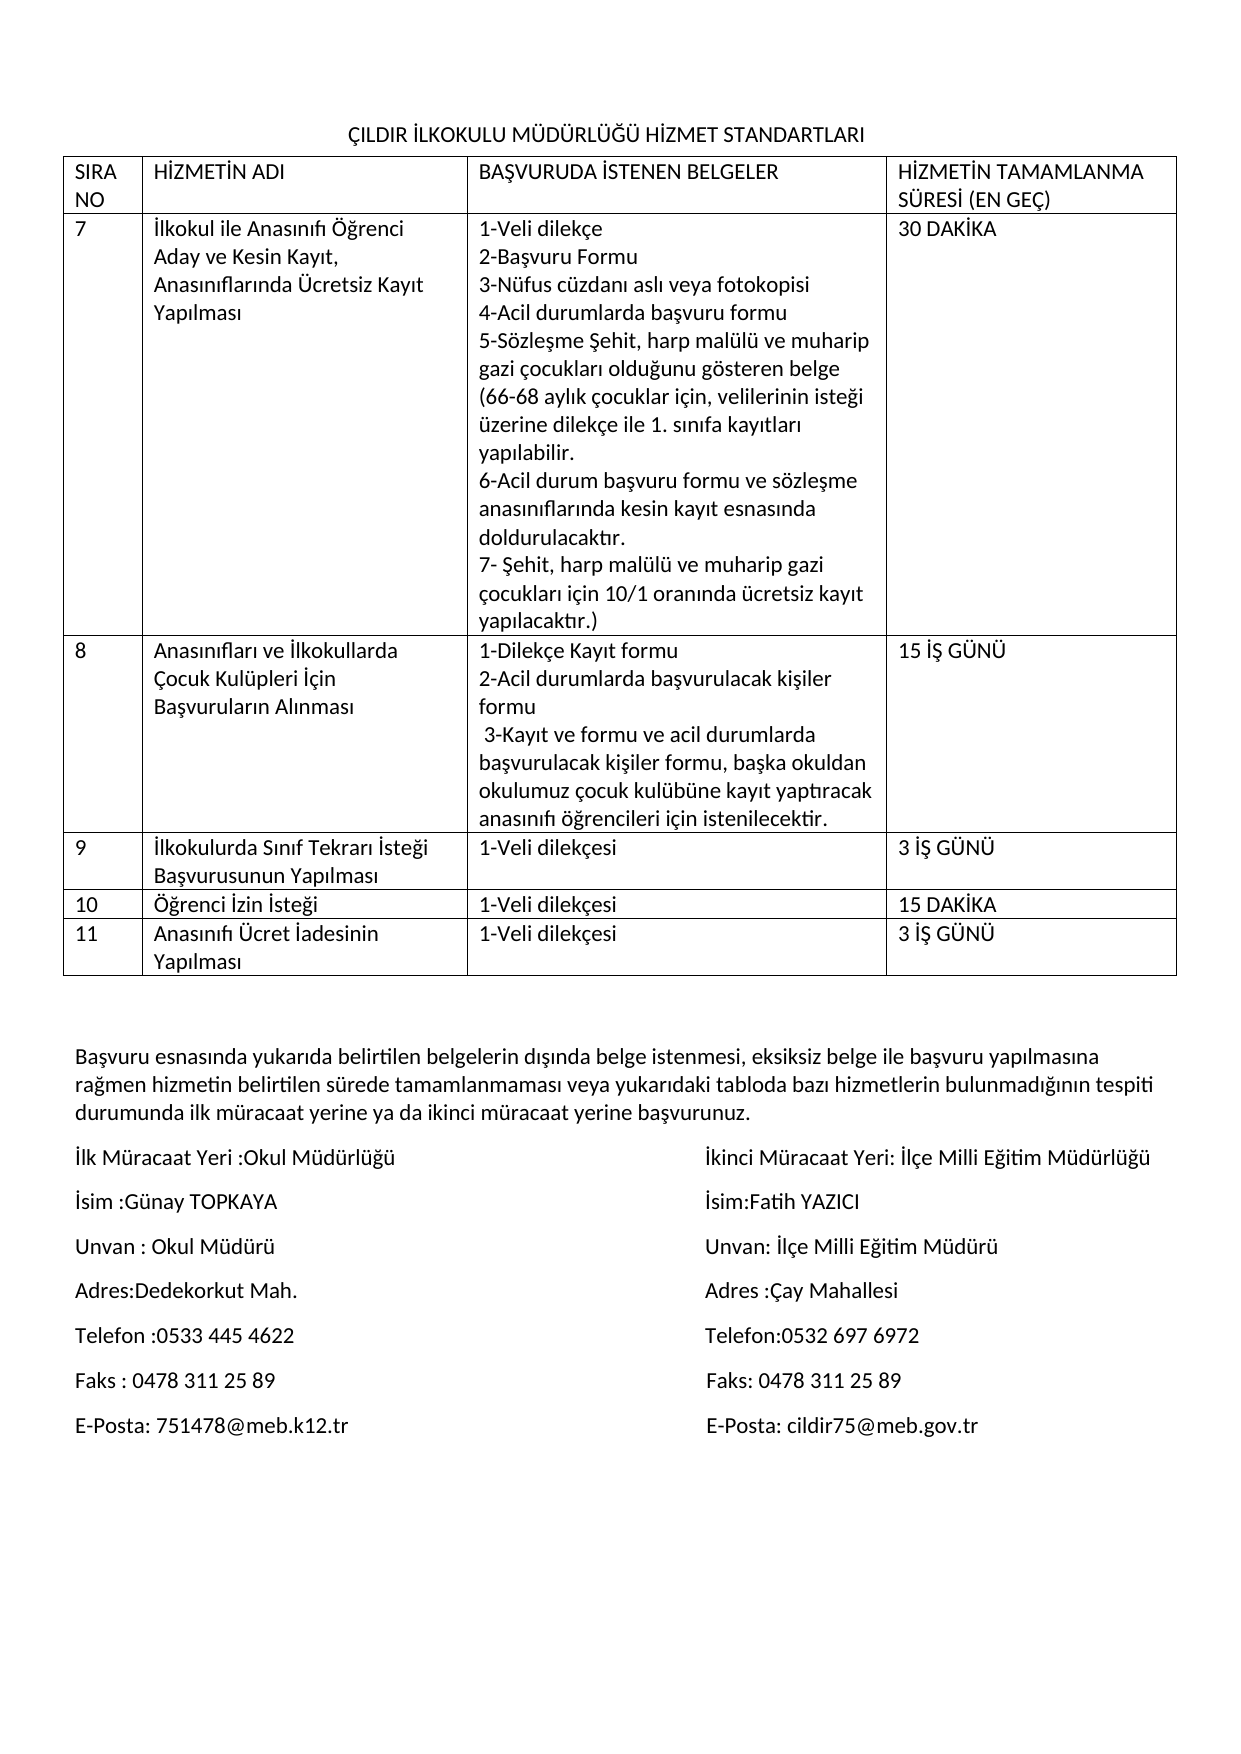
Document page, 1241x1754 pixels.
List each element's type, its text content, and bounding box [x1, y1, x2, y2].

table_cell 1-Dilekçe Kayıt formu 2-Acil durumlarda başvurulacak kişiler formu 3-Kayıt ve formu ve acil durumlarda başvurulacak kişiler formu, başka okuldan okulumuz çocuk kulübüne kayıt yaptıracak anasınıfı öğrencileri için istenilecektir. [468, 636, 886, 832]
table_header HİZMETİN TAMAMLANMA SÜRESİ (EN GEÇ) [887, 157, 1176, 213]
table_cell İlkokul ile Anasınıfı Öğrenci Aday ve Kesin Kayıt, Anasınıflarında Ücretsiz Kayıt Yapılması [143, 214, 467, 635]
table_cell 30 DAKİKA [887, 214, 1176, 635]
text İlk Müracaat Yeri :Okul Müdürlüğü İkinci Müracaat Yeri: İlçe Milli Eğitim Müdürlüğü [75, 1143, 1165, 1171]
table_cell 15 İŞ GÜNÜ [887, 636, 1176, 832]
table_cell 10 [64, 890, 142, 918]
table_cell İlkokulurda Sınıf Tekrarı İsteği Başvurusunun Yapılması [143, 833, 467, 889]
table_cell 3 İŞ GÜNÜ [887, 919, 1176, 975]
text E-Posta: 751478@meb.k12.tr E-Posta: cildir75@meb.gov.tr [75, 1411, 1165, 1439]
table_cell 15 DAKİKA [887, 890, 1176, 918]
text Başvuru esnasında yukarıda belirtilen belgelerin dışında belge istenmesi, eksiksiz belge ile başvuru yapılmasına rağmen hizmetin belirtilen sürede tamamlanmaması veya yukarıdaki tabloda bazı hizmetlerin bulunmadığının tespiti durumunda ilk müracaat yerine ya da ikinci müracaat yerine başvurunuz. [75, 1042, 1165, 1126]
table_header BAŞVURUDA İSTENEN BELGELER [468, 157, 886, 213]
table_cell 1-Veli dilekçesi [468, 833, 886, 889]
table_cell 1-Veli dilekçesi [468, 890, 886, 918]
table_cell 9 [64, 833, 142, 889]
table_cell Öğrenci İzin İsteği [143, 890, 467, 918]
table_cell 7 [64, 214, 142, 635]
table_cell 1-Veli dilekçesi [468, 919, 886, 975]
text Faks : 0478 311 25 89 Faks: 0478 311 25 89 [75, 1366, 1165, 1394]
table_cell 8 [64, 636, 142, 832]
table_cell Anasınıfları ve İlkokullarda Çocuk Kulüpleri İçin Başvuruların Alınması [143, 636, 467, 832]
text Adres:Dedekorkut Mah. Adres :Çay Mahallesi [75, 1277, 1165, 1305]
text İsim :Günay TOPKAYA İsim:Fatih YAZICI [75, 1187, 1165, 1215]
text ÇILDIR İLKOKULU MÜDÜRLÜĞÜ HİZMET STANDARTLARI [75, 120, 1165, 148]
table_cell 1-Veli dilekçe 2-Başvuru Formu 3-Nüfus cüzdanı aslı veya fotokopisi 4-Acil durumlarda başvuru formu 5-Sözleşme Şehit, harp malülü ve muharip gazi çocukları olduğunu gösteren belge (66-68 aylık çocuklar için, velilerinin isteği üzerine dilekçe ile 1. sınıfa kayıtları yapılabilir. 6-Acil durum başvuru formu ve sözleşme anasınıflarında kesin kayıt esnasında doldurulacaktır. 7- Şehit, harp malülü ve muharip gazi çocukları için 10/1 oranında ücretsiz kayıt yapılacaktır.) [468, 214, 886, 635]
table_header SIRA NO [64, 157, 142, 213]
table_cell 3 İŞ GÜNÜ [887, 833, 1176, 889]
table_cell 11 [64, 919, 142, 975]
text Unvan : Okul Müdürü Unvan: İlçe Milli Eğitim Müdürü [75, 1232, 1165, 1260]
table_cell Anasınıfı Ücret İadesinin Yapılması [143, 919, 467, 975]
text Telefon :0533 445 4622 Telefon:0532 697 6972 [75, 1321, 1165, 1349]
table_header HİZMETİN ADI [143, 157, 467, 213]
